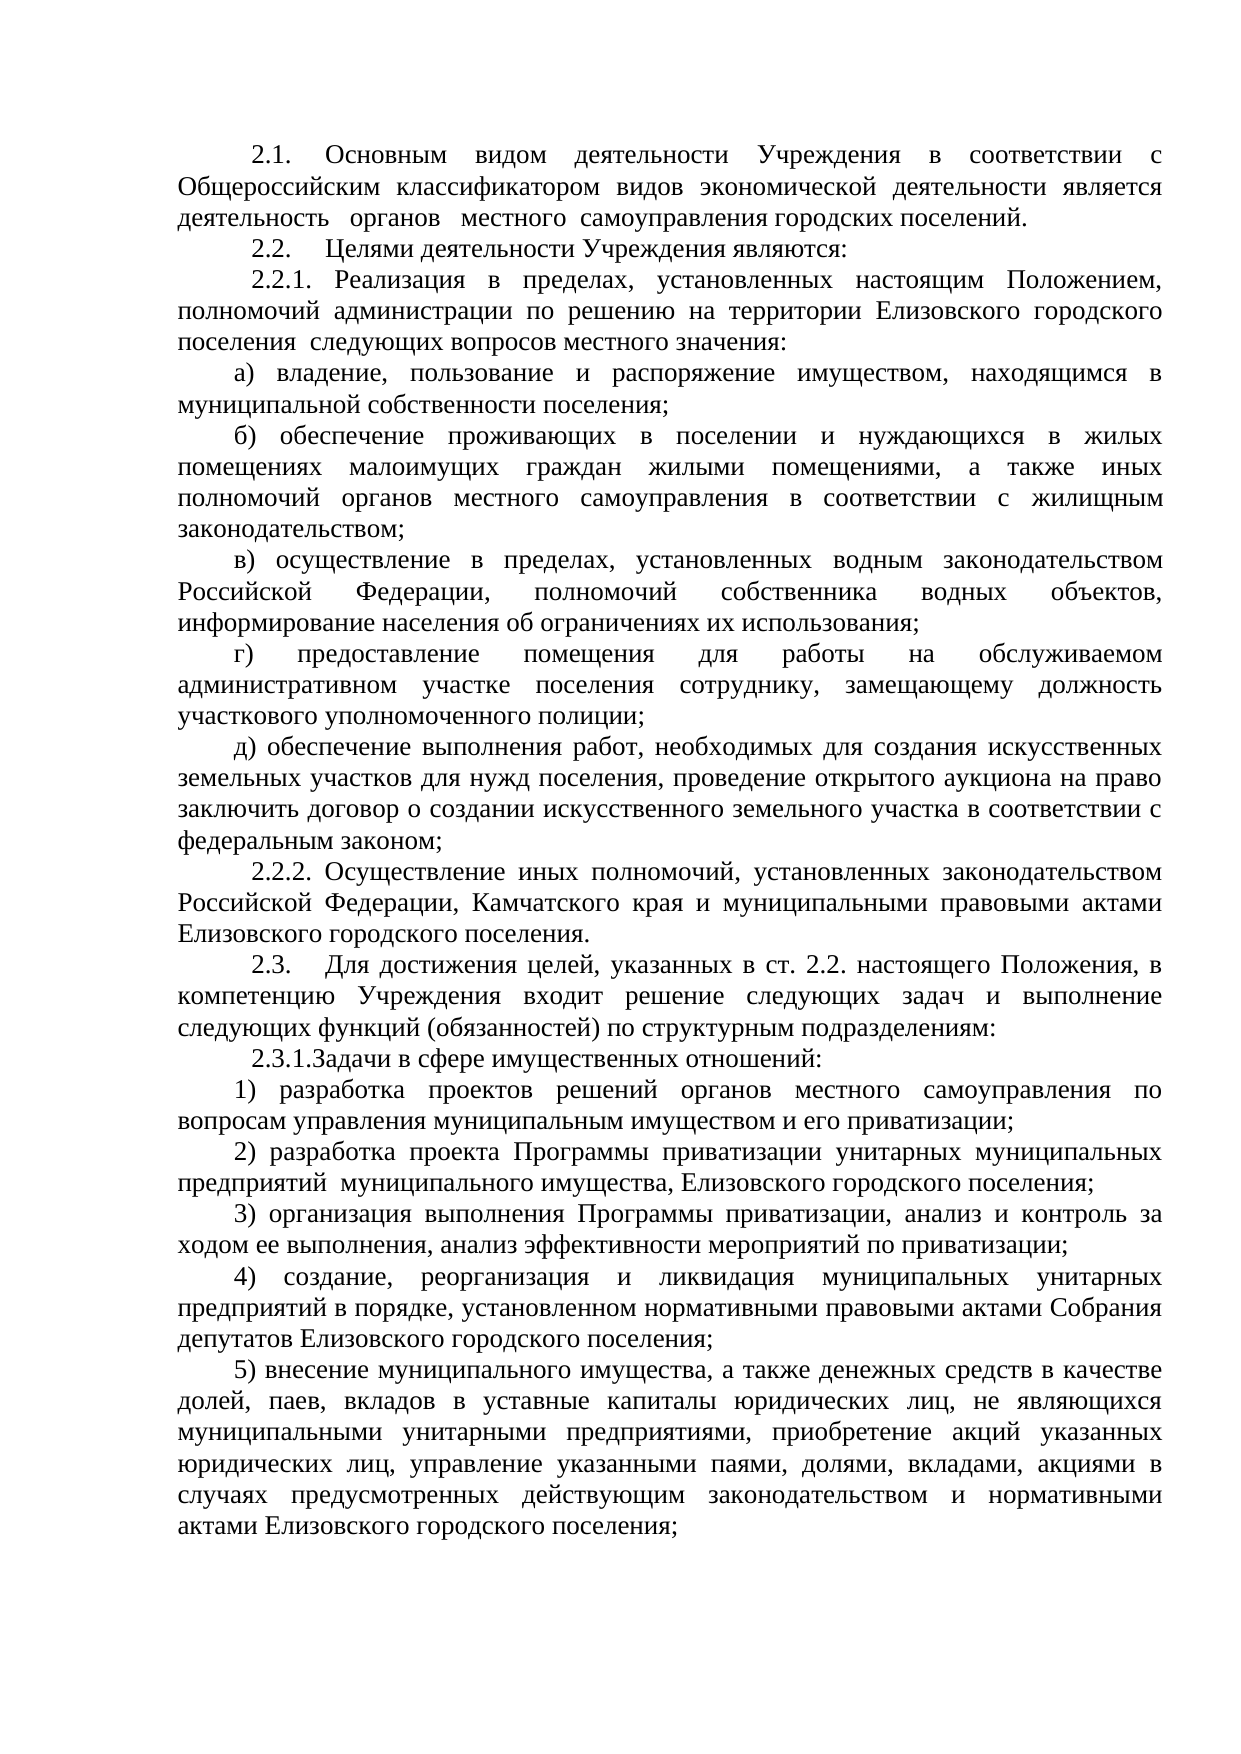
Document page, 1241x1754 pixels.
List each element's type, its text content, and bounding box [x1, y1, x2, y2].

list Для достижения целей, указанных в ст. 2.2. настоящего Положения, в компетенцию Учреждения входит решение следующих задач и выполнение следующих функций (обязанностей) по структурным подразделениям: [177, 948, 1163, 1042]
text 3) организация выполнения Программы приватизации, анализ и контроль за ходом ее выполнения, анализ эффективности мероприятий по приватизации; [177, 1197, 1163, 1260]
list Основным видом деятельности Учреждения в соответствии с Общероссийским классификатором видов экономической деятельности является деятельность органов местного самоуправления городских поселений. [177, 138, 1163, 232]
text 5) внесение муниципального имущества, а также денежных средств в качестве долей, паев, вкладов в уставные капиталы юридических лиц, не являющихся муниципальными унитарными предприятиями, приобретение акций указанных юридических лиц, управление указанными паями, долями, вкладами, акциями в случаях предусмотренных действующим законодательством и нормативными актами Елизовского городского поселения; [177, 1353, 1163, 1540]
text 4) создание, реорганизация и ликвидация муниципальных унитарных предприятий в порядке, установленном нормативными правовыми актами Собрания депутатов Елизовского городского поселения; [177, 1260, 1163, 1353]
text г) предоставление помещения для работы на обслуживаемом административном участке поселения сотруднику, замещающему должность участкового уполномоченного полиции; [177, 637, 1163, 730]
text 2) разработка проекта Программы приватизации унитарных муниципальных предприятий муниципального имущества, Елизовского городского поселения; [177, 1135, 1163, 1197]
list Целями деятельности Учреждения являются: [177, 232, 1163, 263]
text 1) разработка проектов решений органов местного самоуправления по вопросам управления муниципальным имуществом и его приватизации; [177, 1073, 1163, 1135]
text б) обеспечение проживающих в поселении и нуждающихся в жилых помещениях малоимущих граждан жилыми помещениями, а также иных полномочий органов местного самоуправления в соответствии с жилищным законодательством; [177, 419, 1163, 543]
text 2.2.1. Реализация в пределах, установленных настоящим Положением, полномочий администрации по решению на территории Елизовского городского поселения следующих вопросов местного значения: [177, 263, 1163, 357]
text 2.3.1.Задачи в сфере имущественных отношений: [177, 1042, 1163, 1073]
text а) владение, пользование и распоряжение имуществом, находящимся в муниципальной собственности поселения; [177, 357, 1163, 419]
text д) обеспечение выполнения работ, необходимых для создания искусственных земельных участков для нужд поселения, проведение открытого аукциона на право заключить договор о создании искусственного земельного участка в соответствии с федеральным законом; [177, 730, 1163, 855]
text 2.2.2. Осуществление иных полномочий, установленных законодательством Российской Федерации, Камчатского края и муниципальными правовыми актами Елизовского городского поселения. [177, 855, 1163, 948]
text в) осуществление в пределах, установленных водным законодательством Российской Федерации, полномочий собственника водных объектов, информирование населения об ограничениях их использования; [177, 543, 1163, 637]
